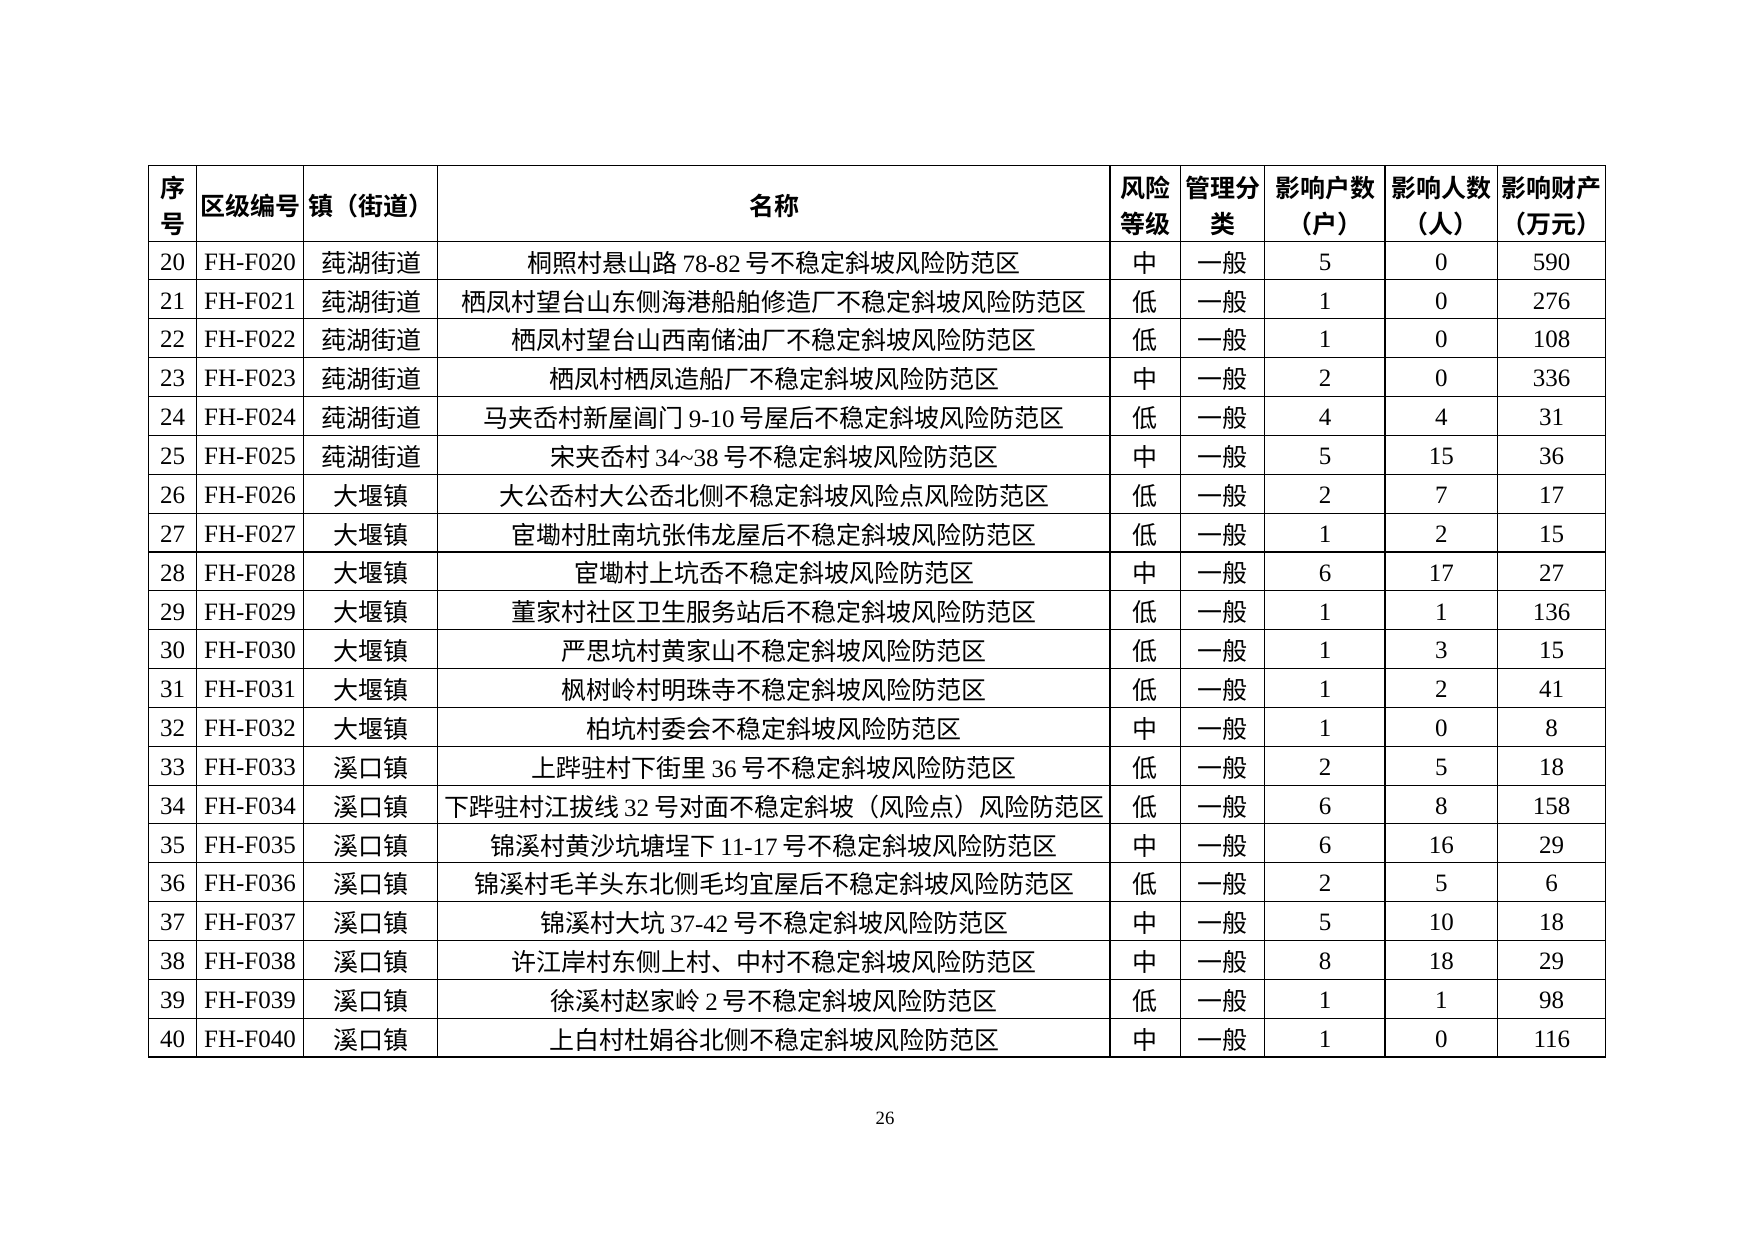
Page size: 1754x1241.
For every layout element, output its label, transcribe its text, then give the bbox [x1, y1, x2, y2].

table_cell FH-F031 [197, 669, 303, 707]
table_header 管理分类 [1181, 166, 1264, 241]
table_cell 41 [1498, 669, 1605, 707]
table_cell 590 [1498, 242, 1605, 279]
table_cell FH-F037 [197, 902, 303, 940]
table_cell 一般 [1181, 514, 1264, 551]
table_cell 上跸驻村下街里36号不稳定斜坡风险防范区 [438, 747, 1109, 784]
table_cell 1 [1265, 514, 1384, 551]
table_cell 一般 [1181, 980, 1264, 1018]
table_cell 一般 [1181, 708, 1264, 746]
table_cell 27 [149, 514, 196, 551]
table_cell 1 [1265, 980, 1384, 1018]
table_cell 18 [1498, 747, 1605, 784]
table_cell 0 [1386, 319, 1497, 357]
table_cell 一般 [1181, 941, 1264, 979]
table_cell 许江岸村东侧上村、中村不稳定斜坡风险防范区 [438, 941, 1109, 979]
table_header 影响财产（万元） [1498, 166, 1605, 241]
table_cell 20 [149, 242, 196, 279]
table_cell 低 [1111, 669, 1180, 707]
table_header 影响户数（户） [1265, 166, 1384, 241]
table_cell 一般 [1181, 669, 1264, 707]
table_cell 溪口镇 [304, 863, 437, 901]
table_cell 溪口镇 [304, 980, 437, 1018]
table_cell 徐溪村赵家岭2号不稳定斜坡风险防范区 [438, 980, 1109, 1018]
table_cell 溪口镇 [304, 786, 437, 823]
table_cell 15 [1386, 436, 1497, 474]
table_cell 宦墈村上坑岙不稳定斜坡风险防范区 [438, 553, 1109, 590]
table_cell 29 [1498, 824, 1605, 862]
table_cell 中 [1111, 902, 1180, 940]
table_cell 26 [149, 475, 196, 512]
table_cell 0 [1386, 242, 1497, 279]
table_cell 中 [1111, 242, 1180, 279]
table_cell 35 [149, 824, 196, 862]
table_cell 莼湖街道 [304, 242, 437, 279]
table_cell 栖凤村栖凤造船厂不稳定斜坡风险防范区 [438, 358, 1109, 396]
table_cell 31 [1498, 397, 1605, 435]
table_header 镇（街道） [304, 166, 437, 241]
table_cell 上白村杜娟谷北侧不稳定斜坡风险防范区 [438, 1019, 1109, 1056]
table_cell 0 [1386, 708, 1497, 746]
table_cell 低 [1111, 980, 1180, 1018]
table_cell 32 [149, 708, 196, 746]
table_cell 2 [1386, 669, 1497, 707]
table_cell 中 [1111, 1019, 1180, 1056]
table_cell 马夹岙村新屋阊门9-10号屋后不稳定斜坡风险防范区 [438, 397, 1109, 435]
table_cell 大堰镇 [304, 514, 437, 551]
table_cell 大堰镇 [304, 708, 437, 746]
table_cell 38 [149, 941, 196, 979]
table_cell 30 [149, 630, 196, 668]
table_cell 8 [1265, 941, 1384, 979]
table_cell 15 [1498, 514, 1605, 551]
table_cell 溪口镇 [304, 902, 437, 940]
table_cell 枫树岭村明珠寺不稳定斜坡风险防范区 [438, 669, 1109, 707]
table_cell 1 [1265, 669, 1384, 707]
table_cell FH-F030 [197, 630, 303, 668]
table_cell 0 [1386, 358, 1497, 396]
table_cell 37 [149, 902, 196, 940]
table_cell 2 [1265, 475, 1384, 512]
table_cell 116 [1498, 1019, 1605, 1056]
table_header 风险等级 [1111, 166, 1180, 241]
table_cell 25 [149, 436, 196, 474]
table_cell 40 [149, 1019, 196, 1056]
table_cell 5 [1386, 863, 1497, 901]
table_cell 一般 [1181, 747, 1264, 784]
table_cell 一般 [1181, 358, 1264, 396]
table_cell 莼湖街道 [304, 319, 437, 357]
table_cell 莼湖街道 [304, 358, 437, 396]
table_cell 8 [1386, 786, 1497, 823]
table_cell 108 [1498, 319, 1605, 357]
table_cell 18 [1386, 941, 1497, 979]
table_header 区级编号 [197, 166, 303, 241]
table_cell 一般 [1181, 786, 1264, 823]
table_cell 低 [1111, 514, 1180, 551]
table_cell 158 [1498, 786, 1605, 823]
table_cell FH-F029 [197, 591, 303, 629]
table_cell FH-F024 [197, 397, 303, 435]
table_cell 5 [1386, 747, 1497, 784]
table_cell 15 [1498, 630, 1605, 668]
table_cell 宋夹岙村34~38号不稳定斜坡风险防范区 [438, 436, 1109, 474]
table_cell 28 [149, 553, 196, 590]
table_cell FH-F027 [197, 514, 303, 551]
table_cell 24 [149, 397, 196, 435]
table_cell 栖凤村望台山西南储油厂不稳定斜坡风险防范区 [438, 319, 1109, 357]
table_cell 一般 [1181, 475, 1264, 512]
table_cell 溪口镇 [304, 1019, 437, 1056]
table_cell FH-F032 [197, 708, 303, 746]
table_cell 低 [1111, 747, 1180, 784]
table_cell 2 [1265, 358, 1384, 396]
table_cell 一般 [1181, 1019, 1264, 1056]
table_cell 低 [1111, 397, 1180, 435]
table_cell FH-F039 [197, 980, 303, 1018]
table_cell 宦墈村肚南坑张伟龙屋后不稳定斜坡风险防范区 [438, 514, 1109, 551]
table_cell 低 [1111, 591, 1180, 629]
table_cell 溪口镇 [304, 747, 437, 784]
table_cell FH-F033 [197, 747, 303, 784]
table_cell FH-F038 [197, 941, 303, 979]
table_cell 10 [1386, 902, 1497, 940]
table_cell 桐照村悬山路78-82号不稳定斜坡风险防范区 [438, 242, 1109, 279]
table_cell 6 [1265, 786, 1384, 823]
table_cell 2 [1386, 514, 1497, 551]
table_cell 一般 [1181, 319, 1264, 357]
table_cell FH-F022 [197, 319, 303, 357]
table_cell 16 [1386, 824, 1497, 862]
table_cell 1 [1265, 319, 1384, 357]
table_cell 336 [1498, 358, 1605, 396]
table_cell 5 [1265, 902, 1384, 940]
table_cell 低 [1111, 319, 1180, 357]
table_cell 1 [1265, 280, 1384, 318]
table_cell 3 [1386, 630, 1497, 668]
table_cell 下跸驻村江拔线32号对面不稳定斜坡（风险点）风险防范区 [438, 786, 1109, 823]
table_cell 中 [1111, 553, 1180, 590]
table_cell 一般 [1181, 280, 1264, 318]
table_cell 2 [1265, 747, 1384, 784]
table_cell 一般 [1181, 242, 1264, 279]
table_cell 0 [1386, 280, 1497, 318]
table_cell 一般 [1181, 553, 1264, 590]
table_cell 1 [1265, 591, 1384, 629]
table_cell 严思坑村黄家山不稳定斜坡风险防范区 [438, 630, 1109, 668]
table_cell 6 [1265, 824, 1384, 862]
table_cell 34 [149, 786, 196, 823]
table_cell 1 [1265, 630, 1384, 668]
table_cell 4 [1386, 397, 1497, 435]
table_cell 大堰镇 [304, 669, 437, 707]
table_cell 27 [1498, 553, 1605, 590]
table_cell 中 [1111, 824, 1180, 862]
table_cell 31 [149, 669, 196, 707]
table_cell FH-F034 [197, 786, 303, 823]
table_cell 2 [1265, 863, 1384, 901]
table_cell 5 [1265, 242, 1384, 279]
table_cell 低 [1111, 630, 1180, 668]
table_cell 莼湖街道 [304, 280, 437, 318]
table_cell 1 [1386, 980, 1497, 1018]
table_cell 一般 [1181, 630, 1264, 668]
table_cell FH-F025 [197, 436, 303, 474]
table_cell 大堰镇 [304, 553, 437, 590]
table_cell 低 [1111, 475, 1180, 512]
table_cell 1 [1386, 591, 1497, 629]
table_cell 29 [149, 591, 196, 629]
table_cell 溪口镇 [304, 824, 437, 862]
table_cell 5 [1265, 436, 1384, 474]
table_cell FH-F020 [197, 242, 303, 279]
table_cell 中 [1111, 941, 1180, 979]
table_cell 0 [1386, 1019, 1497, 1056]
table_header 名称 [438, 166, 1109, 241]
table_cell 98 [1498, 980, 1605, 1018]
table_cell 4 [1265, 397, 1384, 435]
table_cell 莼湖街道 [304, 397, 437, 435]
table_cell 一般 [1181, 824, 1264, 862]
table_cell 36 [149, 863, 196, 901]
table_header 序号 [149, 166, 196, 241]
table_cell 18 [1498, 902, 1605, 940]
table_cell 中 [1111, 358, 1180, 396]
table_cell FH-F021 [197, 280, 303, 318]
table_cell 莼湖街道 [304, 436, 437, 474]
table_cell 低 [1111, 863, 1180, 901]
table_cell 136 [1498, 591, 1605, 629]
table_cell 17 [1498, 475, 1605, 512]
table_cell 21 [149, 280, 196, 318]
table_cell 6 [1265, 553, 1384, 590]
table_cell 一般 [1181, 436, 1264, 474]
table_cell 23 [149, 358, 196, 396]
table_cell 董家村社区卫生服务站后不稳定斜坡风险防范区 [438, 591, 1109, 629]
table_cell 36 [1498, 436, 1605, 474]
table_cell FH-F026 [197, 475, 303, 512]
table_cell 锦溪村毛羊头东北侧毛均宜屋后不稳定斜坡风险防范区 [438, 863, 1109, 901]
table_cell FH-F028 [197, 553, 303, 590]
table_cell 锦溪村黄沙坑塘埕下11-17号不稳定斜坡风险防范区 [438, 824, 1109, 862]
table_cell FH-F036 [197, 863, 303, 901]
table_cell 锦溪村大坑37-42号不稳定斜坡风险防范区 [438, 902, 1109, 940]
table_cell 大堰镇 [304, 630, 437, 668]
table_cell 33 [149, 747, 196, 784]
table_cell 柏坑村委会不稳定斜坡风险防范区 [438, 708, 1109, 746]
table_cell 大堰镇 [304, 475, 437, 512]
table_cell FH-F035 [197, 824, 303, 862]
table_cell 中 [1111, 708, 1180, 746]
table_cell 一般 [1181, 902, 1264, 940]
table_cell 低 [1111, 786, 1180, 823]
table_cell 低 [1111, 280, 1180, 318]
table_cell 1 [1265, 1019, 1384, 1056]
table_cell 29 [1498, 941, 1605, 979]
table_cell 8 [1498, 708, 1605, 746]
table_cell FH-F040 [197, 1019, 303, 1056]
table_cell 7 [1386, 475, 1497, 512]
table_cell 一般 [1181, 591, 1264, 629]
table_cell 一般 [1181, 863, 1264, 901]
table_cell 6 [1498, 863, 1605, 901]
table_header 影响人数（人） [1386, 166, 1497, 241]
table_cell 溪口镇 [304, 941, 437, 979]
table_cell 17 [1386, 553, 1497, 590]
table_cell 大堰镇 [304, 591, 437, 629]
table_cell 一般 [1181, 397, 1264, 435]
table_cell FH-F023 [197, 358, 303, 396]
table_cell 1 [1265, 708, 1384, 746]
table_cell 大公岙村大公岙北侧不稳定斜坡风险点风险防范区 [438, 475, 1109, 512]
table_cell 39 [149, 980, 196, 1018]
table_cell 276 [1498, 280, 1605, 318]
table_cell 中 [1111, 436, 1180, 474]
table_cell 22 [149, 319, 196, 357]
table_cell 栖凤村望台山东侧海港船舶修造厂不稳定斜坡风险防范区 [438, 280, 1109, 318]
